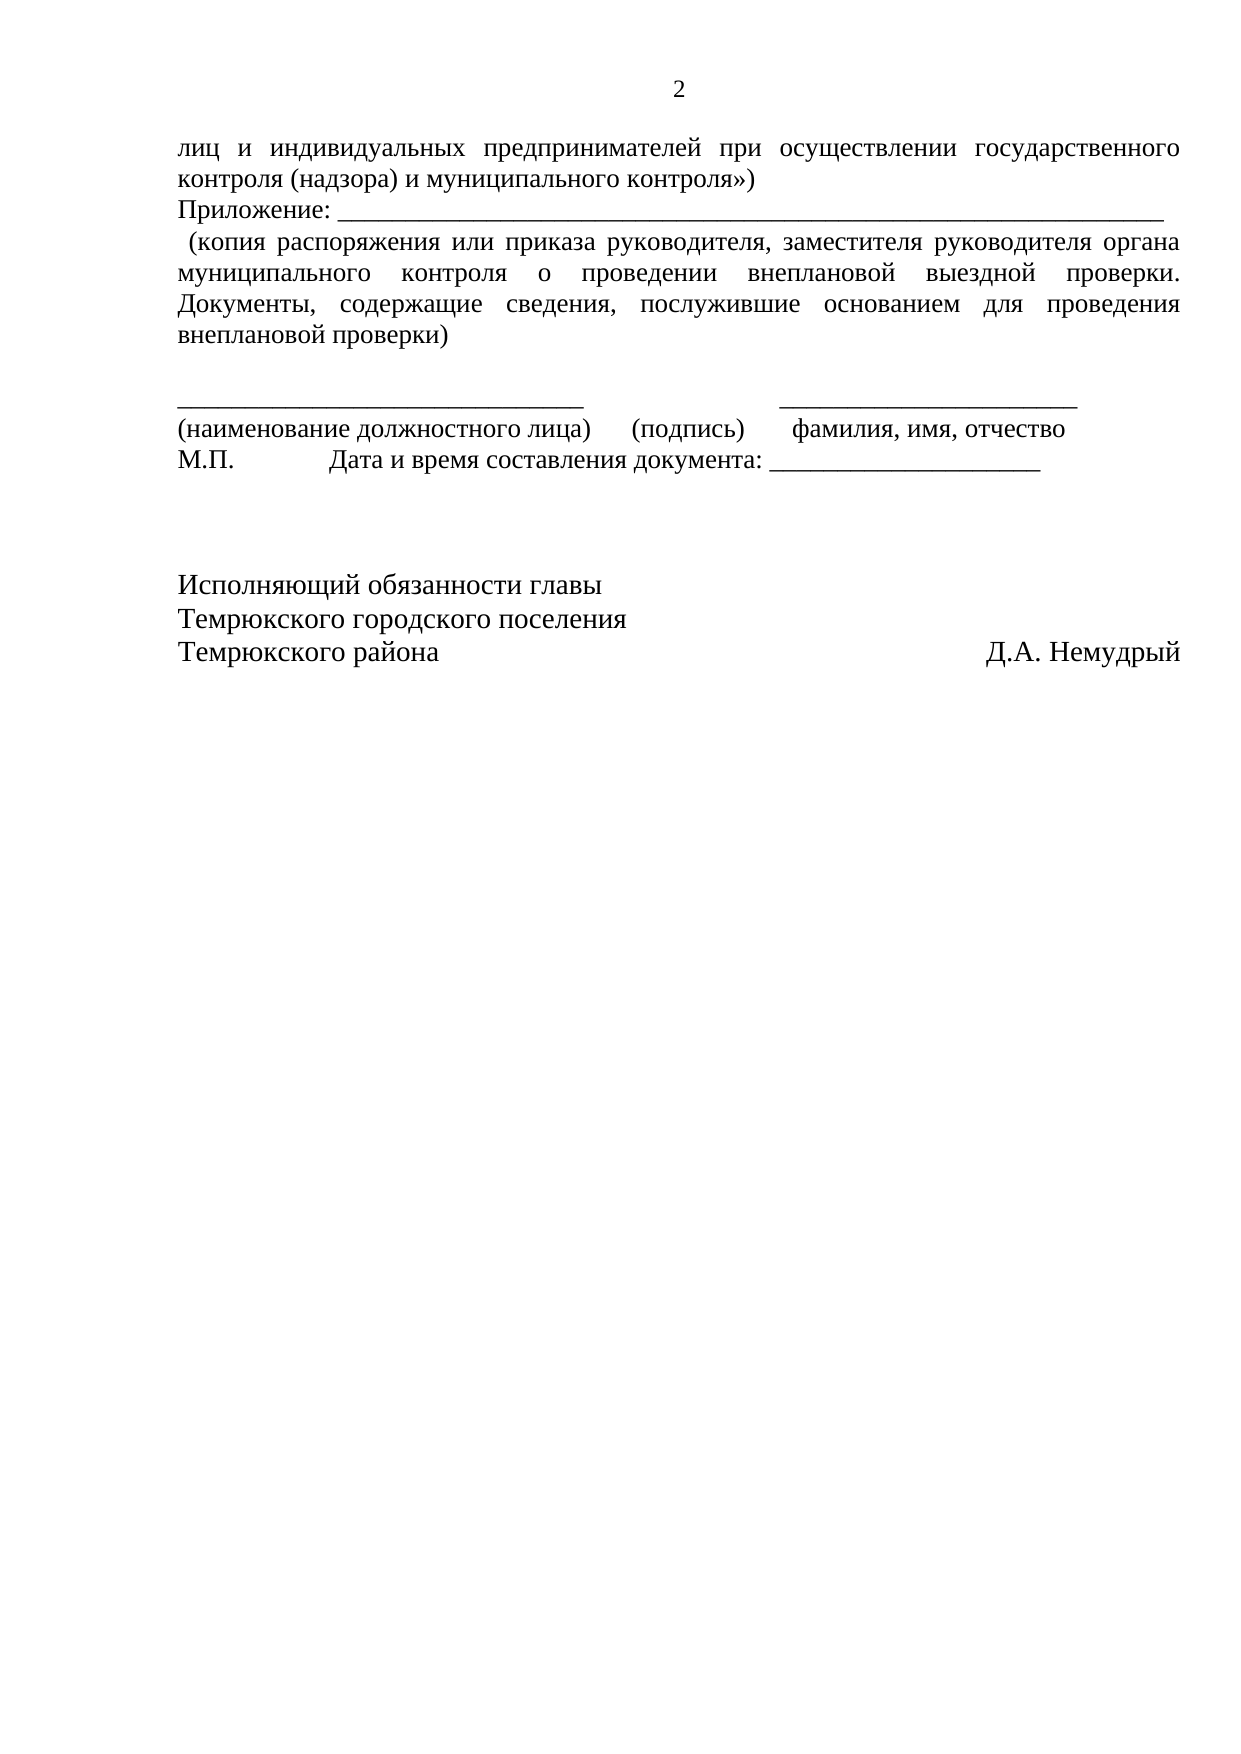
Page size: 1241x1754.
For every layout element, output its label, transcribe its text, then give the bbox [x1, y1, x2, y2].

text Темрюкского городского поселения [177, 601, 1181, 634]
text (наименование должностного лица) (подпись) фамилия, имя, отчество [177, 412, 1181, 443]
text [177, 131, 1181, 194]
text (копия распоряжения или приказа руководителя, заместителя руководителя органа муниципального контроля о проведении внеплановой выездной проверки. Документы, содержащие сведения, послужившие основанием для проведения внеплановой проверки) [177, 225, 1181, 349]
text Приложение: _____________________________________________________________ [177, 194, 1181, 225]
text М.П. Дата и время составления документа: ____________________ [177, 443, 1181, 474]
text Темрюкского района Д.А. Немудрый [177, 634, 1181, 668]
text ______________________________ ______________________ [177, 381, 1181, 412]
text Исполняющий обязанности главы [177, 567, 1181, 601]
